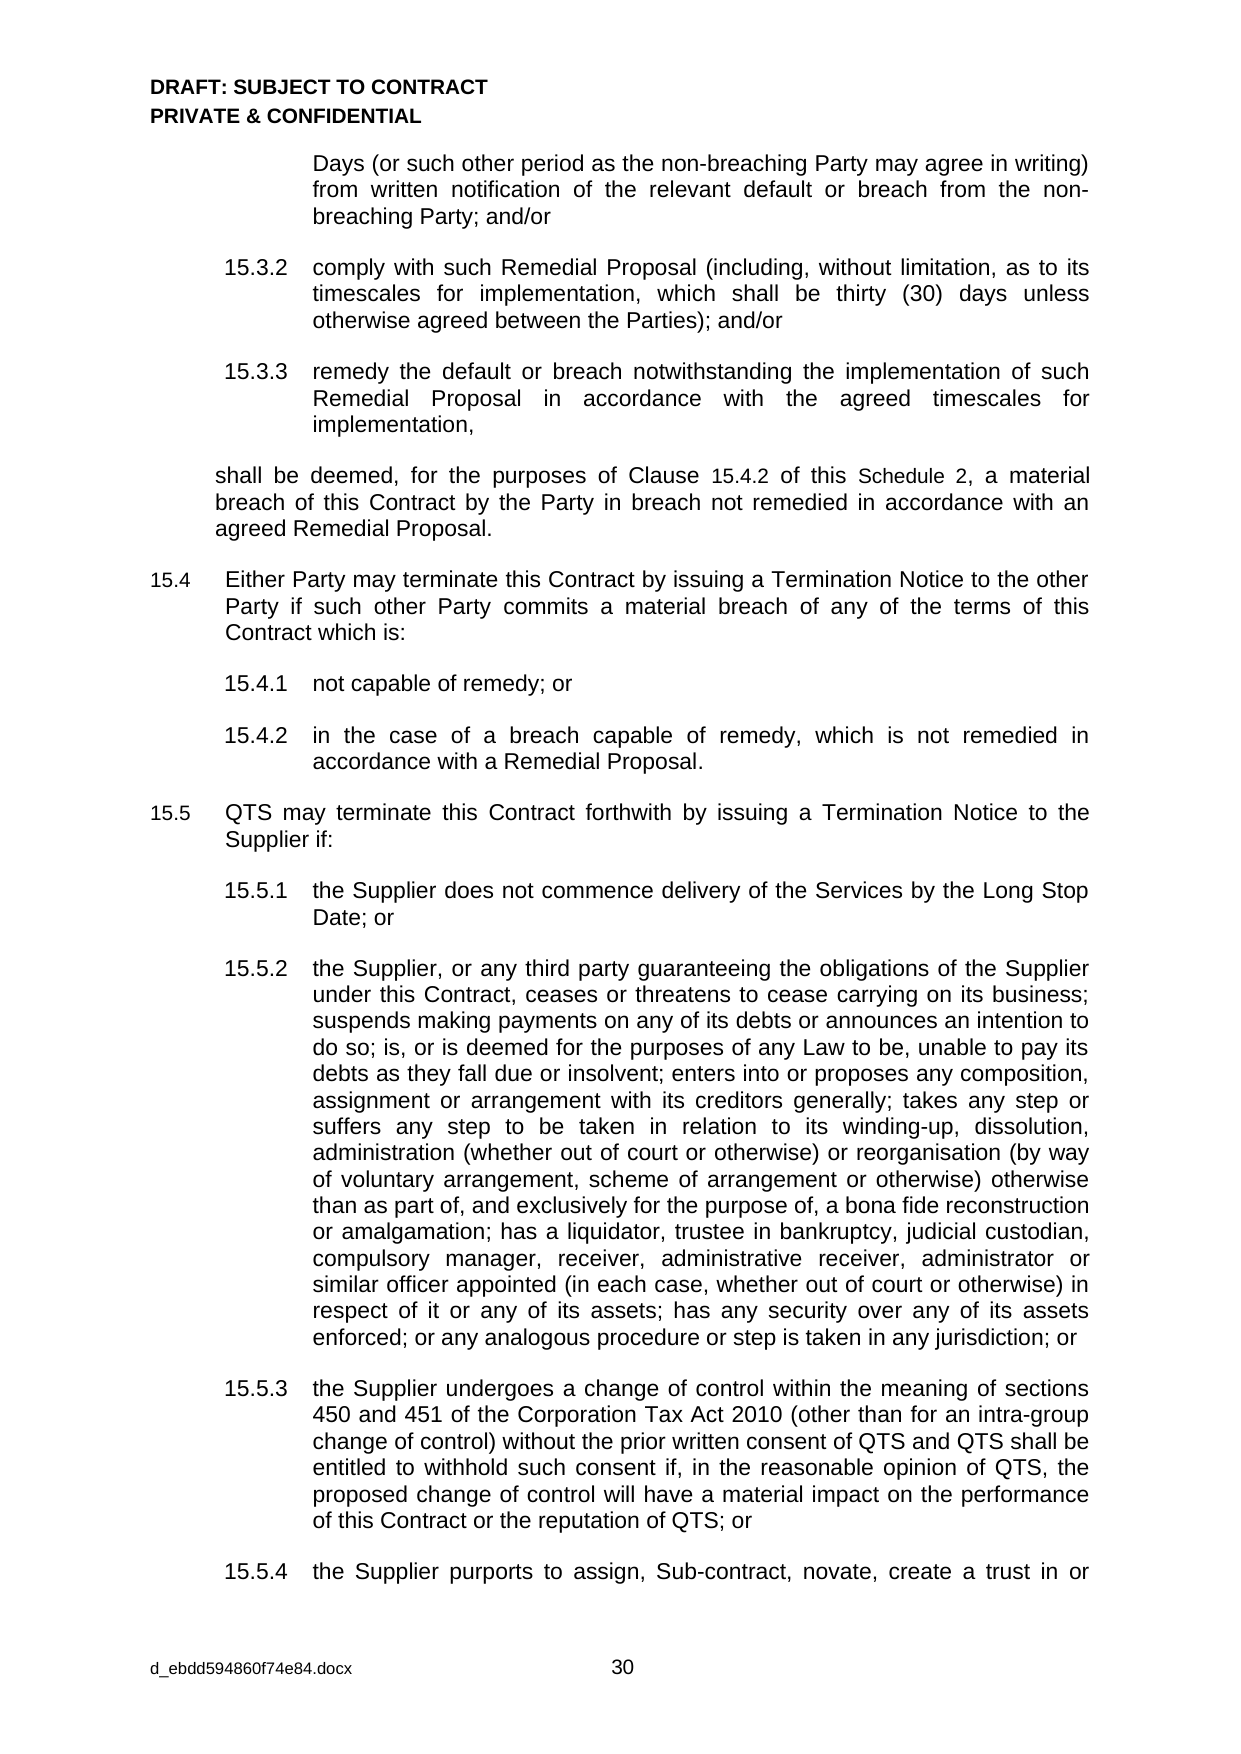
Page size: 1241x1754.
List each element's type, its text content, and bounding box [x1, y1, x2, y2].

subtitle the Supplier does not commence delivery of the Services by the Long Stop Date; or [224, 877, 1090, 930]
subtitle in the case of a breach capable of remedy, which is not remedied in accordance with a Remedial Proposal. [224, 722, 1090, 774]
subtitle the Supplier undergoes a change of control within the meaning of sections 450 and 451 of the Corporation Tax Act 2010 (other than for an intra-group change of control) without the prior written consent of QTS and QTS shall be entitled to withhold such consent if, in the reasonable opinion of QTS, the proposed change of control will have a material impact on the performance of this Contract or the reputation of QTS; or [224, 1375, 1090, 1533]
subtitle shall be deemed, for the purposes of Clause 15.4.2 of this Schedule 2, a material breach of this Contract by the Party in breach not remedied in accordance with an agreed Remedial Proposal. [215, 462, 1090, 541]
subtitle Either Party may terminate this Contract by issuing a Termination Notice to the other Party if such other Party commits a material breach of any of the terms of this Contract which is: [150, 566, 1090, 645]
subtitle remedy the default or breach notwithstanding the implementation of such Remedial Proposal in accordance with the agreed timescales for implementation, [224, 358, 1090, 437]
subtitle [224, 1558, 1090, 1584]
subtitle comply with such Remedial Proposal (including, without limitation, as to its timescales for implementation, which shall be thirty (30) days unless otherwise agreed between the Parties); and/or [224, 254, 1090, 333]
subtitle QTS may terminate this Contract forthwith by issuing a Termination Notice to the Supplier if: [150, 799, 1090, 852]
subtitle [224, 150, 1090, 229]
subtitle the Supplier, or any third party guaranteeing the obligations of the Supplier under this Contract, ceases or threatens to cease carrying on its business; suspends making payments on any of its debts or announces an intention to do so; is, or is deemed for the purposes of any Law to be, unable to pay its debts as they fall due or insolvent; enters into or proposes any composition, assignment or arrangement with its creditors generally; takes any step or suffers any step to be taken in relation to its winding-up, dissolution, administration (whether out of court or otherwise) or reorganisation (by way of voluntary arrangement, scheme of arrangement or otherwise) otherwise than as part of, and exclusively for the purpose of, a bona fide reconstruction or amalgamation; has a liquidator, trustee in bankruptcy, judicial custodian, compulsory manager, receiver, administrative receiver, administrator or similar officer appointed (in each case, whether out of court or otherwise) in respect of it or any of its assets; has any security over any of its assets enforced; or any analogous procedure or step is taken in any jurisdiction; or [224, 955, 1090, 1350]
subtitle not capable of remedy; or [224, 670, 1090, 697]
